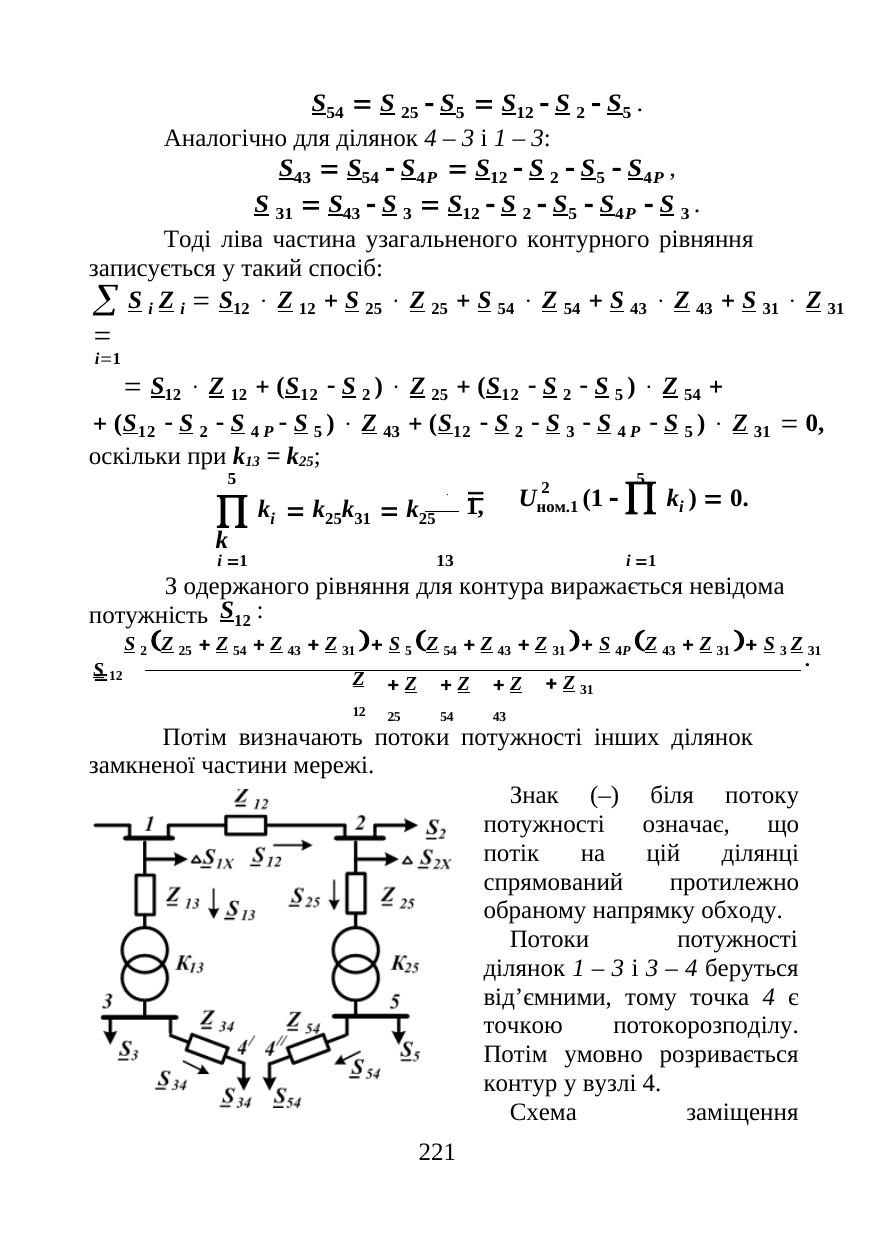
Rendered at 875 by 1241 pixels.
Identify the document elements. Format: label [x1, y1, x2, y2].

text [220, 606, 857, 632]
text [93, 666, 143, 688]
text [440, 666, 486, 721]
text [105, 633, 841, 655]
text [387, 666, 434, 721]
picture [93, 789, 452, 1108]
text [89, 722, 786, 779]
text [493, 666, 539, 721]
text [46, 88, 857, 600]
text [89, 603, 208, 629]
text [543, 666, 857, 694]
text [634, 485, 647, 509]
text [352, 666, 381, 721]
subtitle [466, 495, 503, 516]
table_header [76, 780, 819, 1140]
